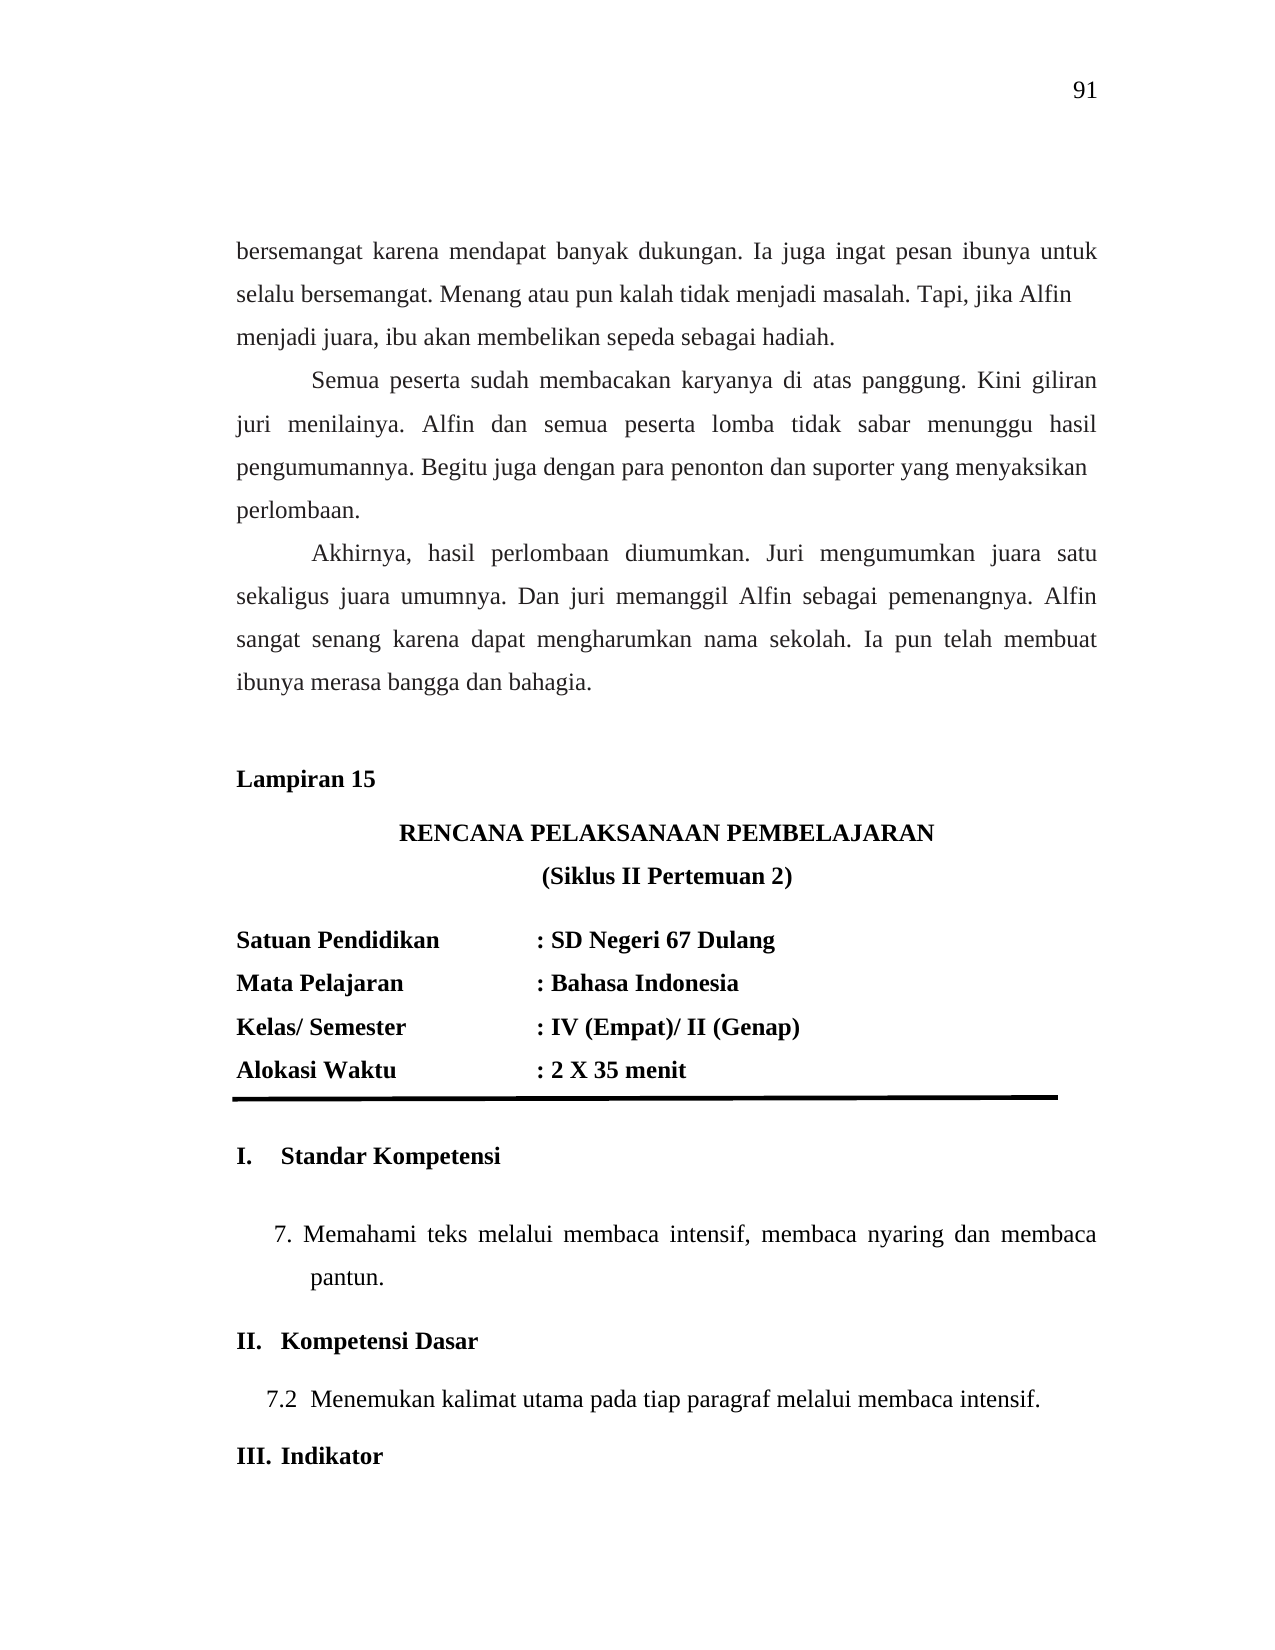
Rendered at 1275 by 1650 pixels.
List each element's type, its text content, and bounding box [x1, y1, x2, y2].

text Mata Pelajaran : Bahasa Indonesia [236, 968, 1098, 997]
text RENCANA PELAKSANAAN PEMBELAJARAN (Siklus II Pertemuan 2) [236, 818, 1098, 890]
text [236, 236, 1098, 308]
text Kelas/ Semester : IV (Empat)/ II (Genap) [236, 1012, 1098, 1040]
text Semua peserta sudah membacakan karyanya di atas panggung. Kini giliran juri menilainya. Alfin dan semua peserta lomba tidak sabar menunggu hasil pengumumannya. Begitu juga dengan para penonton dan suporter yang menyaksikan [236, 366, 1098, 481]
text Akhirnya, hasil perlombaan diumumkan. Juri mengumumkan juara satu sekaligus juara umumnya. Dan juri memanggil Alfin sebagai pemenangnya. Alfin sangat senang karena dapat mengharumkan nama sekolah. Ia pun telah membuat ibunya merasa bangga dan bahagia. [236, 538, 1098, 696]
text Alokasi Waktu : 2 X 35 menit [236, 1055, 1098, 1083]
text 7. Memahami teks melalui membaca intensif, membaca nyaring dan membaca pantun. [274, 1219, 1098, 1291]
list Kompetensi Dasar [236, 1326, 1098, 1355]
list Standar Kompetensi [236, 1141, 1098, 1170]
text Lampiran 15 [236, 764, 1098, 793]
text menjadi juara, ibu akan membelikan sepeda sebagai hadiah. [236, 322, 1098, 351]
text Satuan Pendidikan : SD Negeri 67 Dulang [236, 925, 1098, 954]
list Menemukan kalimat utama pada tiap paragraf melalui membaca intensif. [266, 1384, 1098, 1413]
list Indikator [236, 1441, 1098, 1470]
text perlombaan. [236, 495, 1098, 524]
